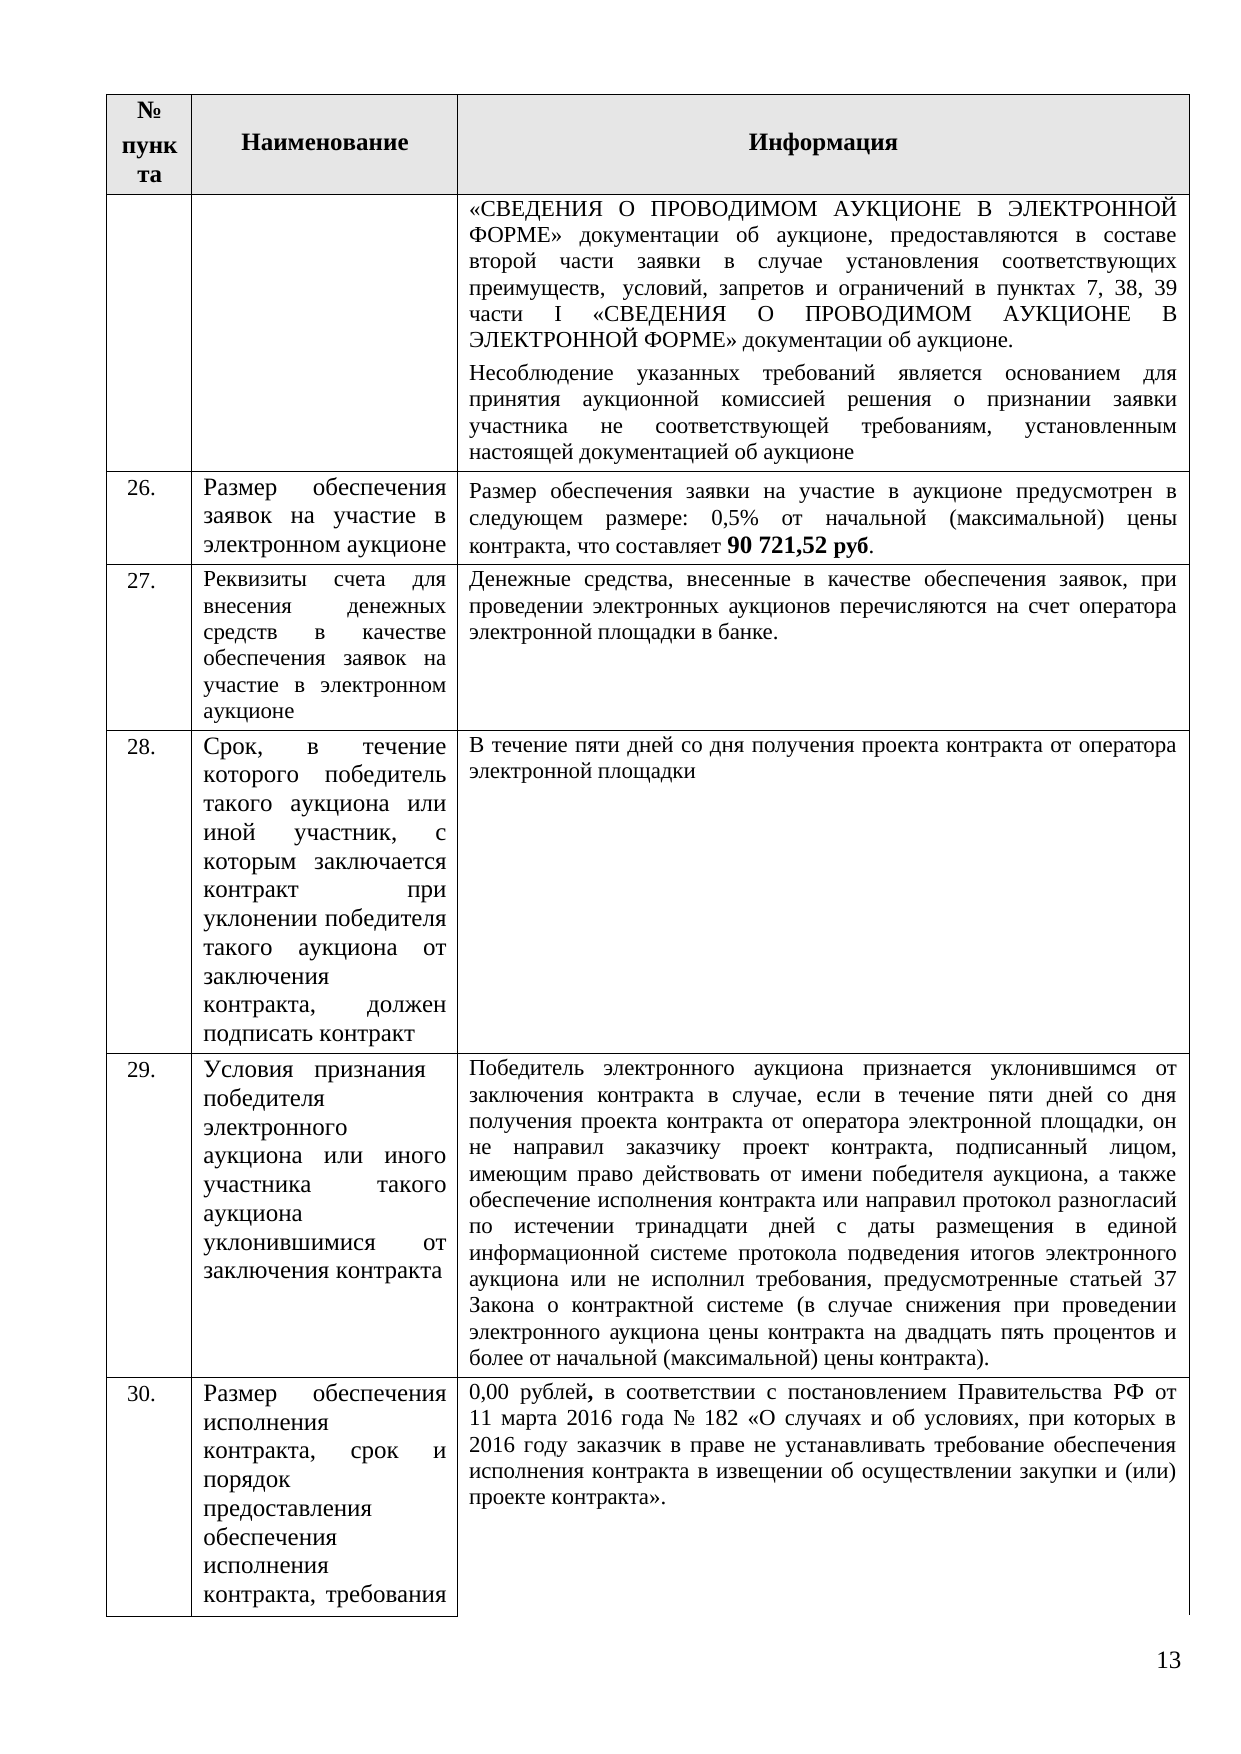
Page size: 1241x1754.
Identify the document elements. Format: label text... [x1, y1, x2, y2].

table_cell [107, 1054, 191, 1377]
table_cell [107, 472, 191, 564]
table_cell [458, 195, 1189, 471]
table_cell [192, 1378, 457, 1616]
table_cell [107, 565, 191, 730]
table_cell [107, 1378, 191, 1616]
table_cell [107, 195, 191, 471]
table_header Наименование [192, 95, 457, 194]
table_cell Размер обеспечения заявки на участие в аукционе предусмотрен в следующем размере: 0,5% от начальной (максимальной) цены контракта, что составляет 90 721,52 руб. [458, 472, 1189, 564]
table_cell Условия признания победителя электронного аукциона или иного участника такого аукциона уклонившимися от заключения контракта [192, 1054, 457, 1377]
table_header № пункта [107, 95, 191, 194]
table_cell Размер обеспечения заявок на участие в электронном аукционе [192, 472, 457, 564]
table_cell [192, 195, 457, 471]
table_cell [107, 731, 191, 1053]
table_cell Денежные средства, внесенные в качестве обеспечения заявок, при проведении электронных аукционов перечисляются на счет оператора электронной площадки в банке. [458, 565, 1189, 730]
table_header Информация [458, 95, 1189, 194]
table_cell Срок, в течение которого победитель такого аукциона или иной участник, с которым заключается контракт при уклонении победителя такого аукциона от заключения контракта, должен подписать контракт [192, 731, 457, 1053]
table_cell Победитель электронного аукциона признается уклонившимся от заключения контракта в случае, если в течение пяти дней со дня получения проекта контракта от оператора электронной площадки, он не направил заказчику проект контракта, подписанный лицом, имеющим право действовать от имени победителя аукциона, а также обеспечение исполнения контракта или направил протокол разногласий по истечении тринадцати дней с даты размещения в единой информационной системе протокола подведения итогов электронного аукциона или не исполнил требования, предусмотренные статьей 37 Закона о контрактной системе (в случае снижения при проведении электронного аукциона цены контракта на двадцать пять процентов и более от начальной (максимальной) цены контракта). [458, 1054, 1189, 1377]
table_cell Реквизиты счета для внесения денежных средств в качестве обеспечения заявок на участие в электронном аукционе [192, 565, 457, 730]
table_cell 0,00 рублей, в соответствии с постановлением Правительства РФ от 11 марта 2016 года № 182 «О случаях и об условиях, при которых в 2016 году заказчик в праве не устанавливать требование обеспечения исполнения контракта в извещении об осуществлении закупки и (или) проекте контракта». [458, 1378, 1189, 1616]
table_cell В течение пяти дней со дня получения проекта контракта от оператора электронной площадки [458, 731, 1189, 1053]
